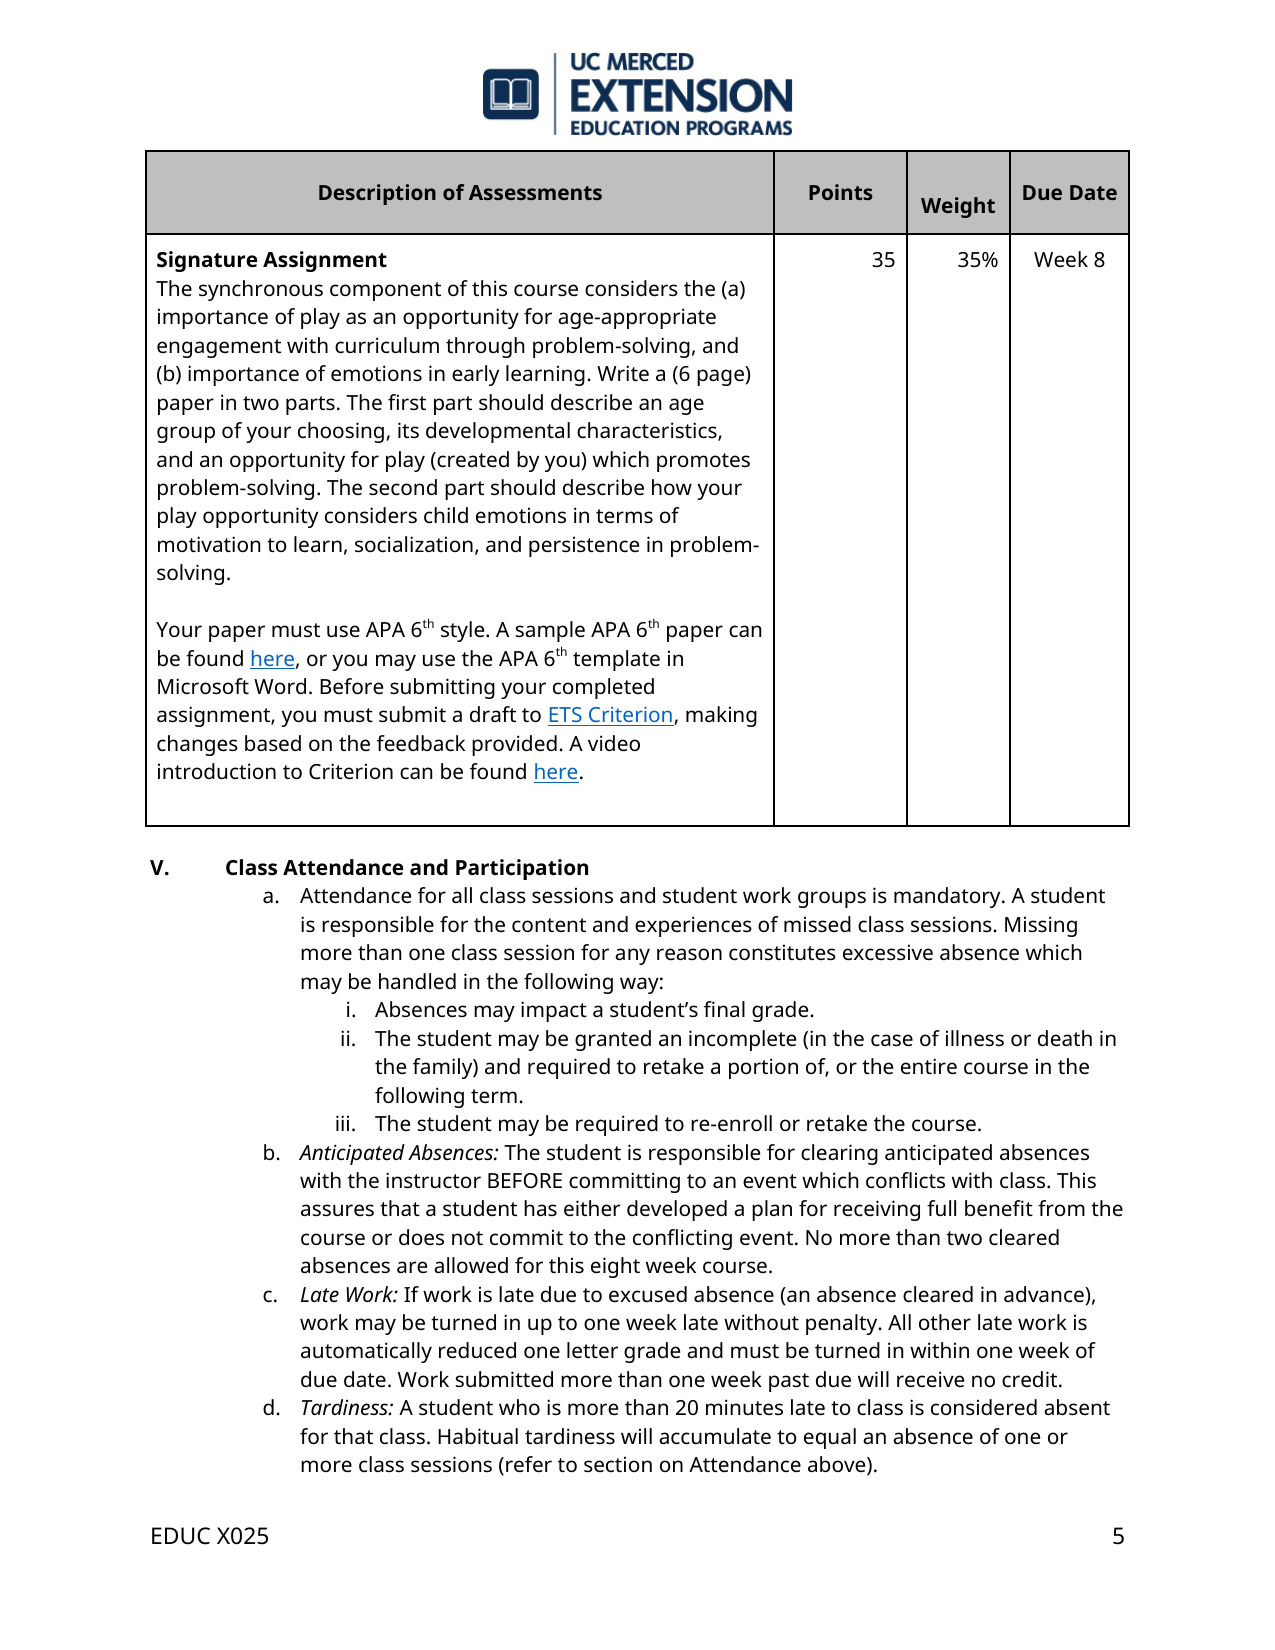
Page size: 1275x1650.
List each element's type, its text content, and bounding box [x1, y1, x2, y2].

list The student may be required to re-enroll or retake the course. [356, 1109, 1125, 1138]
table_cell 35% [908, 235, 1009, 825]
table_cell Week 8 [1011, 235, 1128, 825]
table_header Description of Assessments [147, 152, 773, 233]
list Attendance for all class sessions and student work groups is mandatory. A student is responsible for the content and experiences of missed class sessions. Missing more than one class session for any reason constitutes excessive absence which may be handled in the following way: [262, 882, 1125, 995]
list The student may be granted an incomplete (in the case of illness or death in the family) and required to retake a portion of, or the entire course in the following term. [356, 1024, 1125, 1109]
table_header Due Date [1011, 152, 1128, 233]
list Anticipated Absences: The student is responsible for clearing anticipated absences with the instructor BEFORE committing to an event which conflicts with class. This assures that a student has either developed a plan for receiving full benefit from the course or does not commit to the conflicting event. No more than two cleared absences are allowed for this eight week course. [262, 1138, 1125, 1280]
table_header Weight [908, 152, 1009, 233]
list Class Attendance and Participation [150, 853, 1125, 882]
list Late Work: If work is late due to excused absence (an absence cleared in advance), work may be turned in up to one week late without penalty. All other late work is automatically reduced one letter grade and must be turned in within one week of due date. Work submitted more than one week past due will receive no credit. [262, 1280, 1125, 1393]
table_cell 35 [775, 235, 906, 825]
picture [482, 52, 793, 136]
list Absences may impact a student’s final grade. [356, 995, 1125, 1024]
list Tardiness: A student who is more than 20 minutes late to class is considered absent for that class. Habitual tardiness will accumulate to equal an absence of one or more class sessions (refer to section on Attendance above). [262, 1393, 1125, 1479]
table_header Points [775, 152, 906, 233]
table_cell Signature Assignment The synchronous component of this course considers the (a) importance of play as an opportunity for age-appropriate engagement with curriculum through problem-solving, and (b) importance of emotions in early learning. Write a (6 page) paper in two parts. The first part should describe an age group of your choosing, its developmental characteristics, and an opportunity for play (created by you) which promotes problem-solving. The second part should describe how your play opportunity considers child emotions in terms of motivation to learn, socialization, and persistence in problem-solving. Your paper must use APA 6th style. A sample APA 6th paper can be found here, or you may use the APA 6th template in Microsoft Word. Before submitting your completed assignment, you must submit a draft to ETS Criterion, making changes based on the feedback provided. A video introduction to Criterion can be found here. [147, 235, 773, 825]
